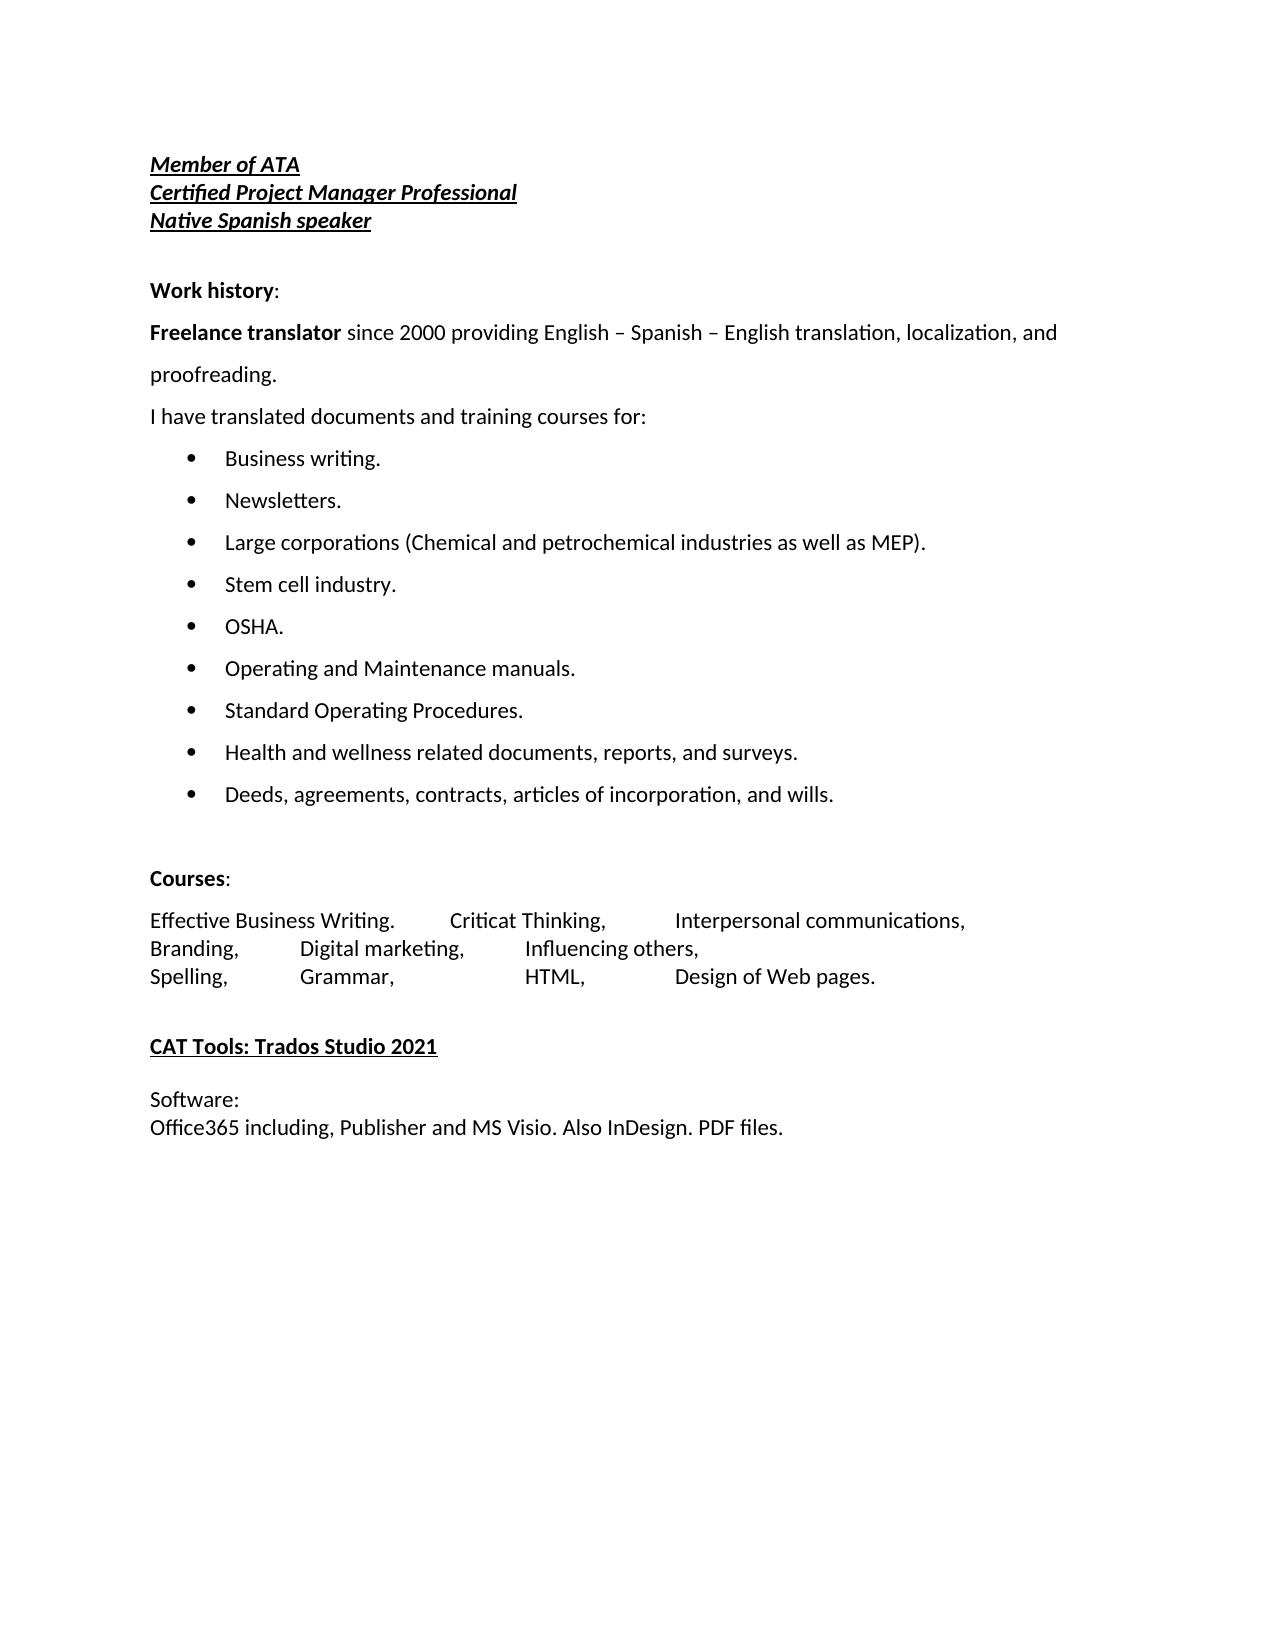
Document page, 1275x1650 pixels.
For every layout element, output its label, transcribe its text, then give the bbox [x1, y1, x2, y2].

text CAT Tools: Trados Studio 2021 [150, 1032, 1125, 1060]
text Spelling, Grammar, HTML, Design of Web pages. [150, 962, 1125, 990]
text Freelance translator since 2000 providing English – Spanish – English translation, localization, and proofreading. [150, 318, 1125, 388]
list Health and wellness related documents, reports, and surveys. [187, 738, 1125, 766]
list Stem cell industry. [187, 570, 1125, 598]
list OSHA. [187, 612, 1125, 640]
list Operating and Maintenance manuals. [187, 654, 1125, 682]
text Work history: [150, 276, 1125, 304]
text Software: [150, 1085, 1125, 1113]
text Native Spanish speaker [150, 206, 1125, 234]
list Deeds, agreements, contracts, articles of incorporation, and wills. [187, 780, 1125, 808]
text I have translated documents and training courses for: [150, 402, 1125, 430]
list Newsletters. [187, 486, 1125, 514]
text Courses: [150, 864, 1125, 892]
text Branding, Digital marketing, Influencing others, [150, 934, 1125, 962]
text Effective Business Writing. Criticat Thinking, Interpersonal communications, [150, 906, 1125, 934]
list Business writing. [187, 444, 1125, 472]
list Standard Operating Procedures. [187, 696, 1125, 724]
text Certified Project Manager Professional [150, 178, 1125, 206]
text Office365 including, Publisher and MS Visio. Also InDesign. PDF files. [150, 1113, 1125, 1141]
text Member of ATA [150, 150, 1125, 178]
list Large corporations (Chemical and petrochemical industries as well as MEP). [187, 528, 1125, 556]
